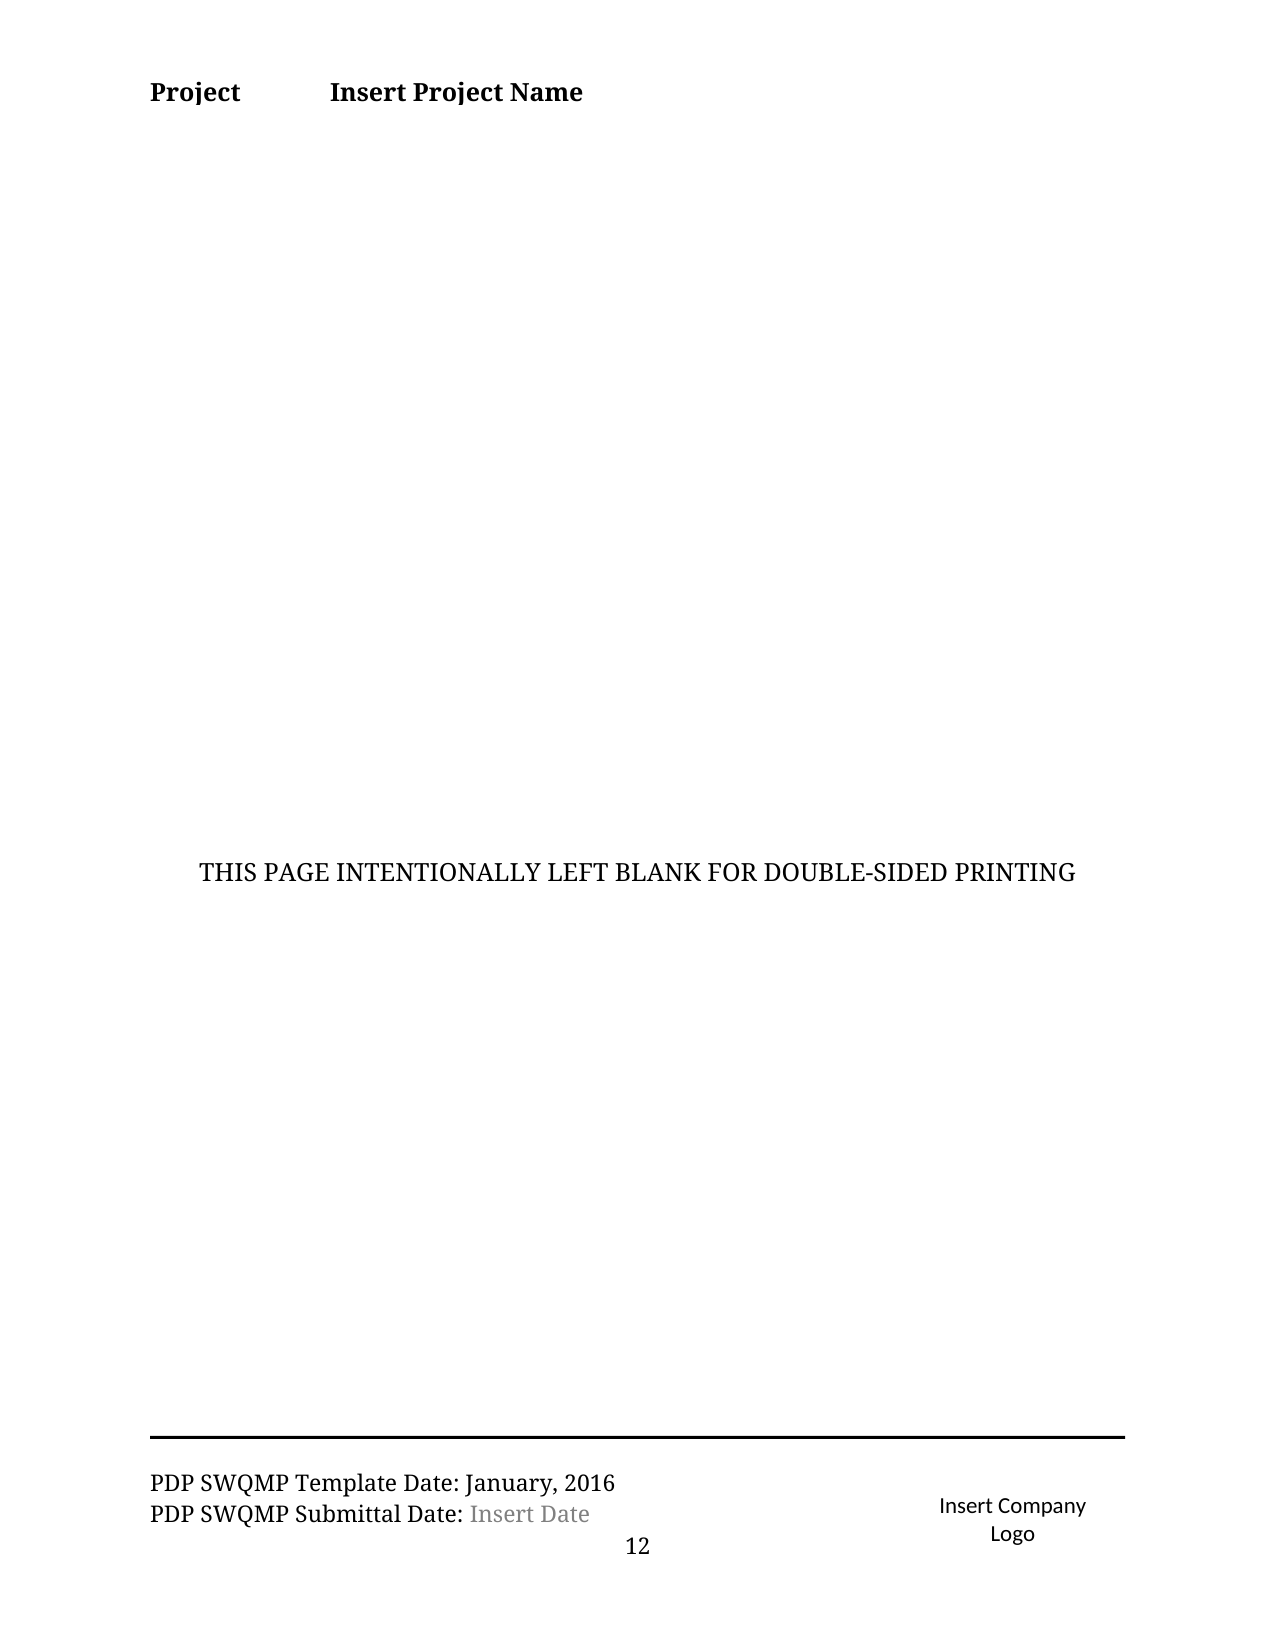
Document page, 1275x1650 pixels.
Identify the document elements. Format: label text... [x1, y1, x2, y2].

text THIS PAGE INTENTIONALLY LEFT BLANK FOR DOUBLE-SIDED PRINTING [150, 854, 1125, 888]
